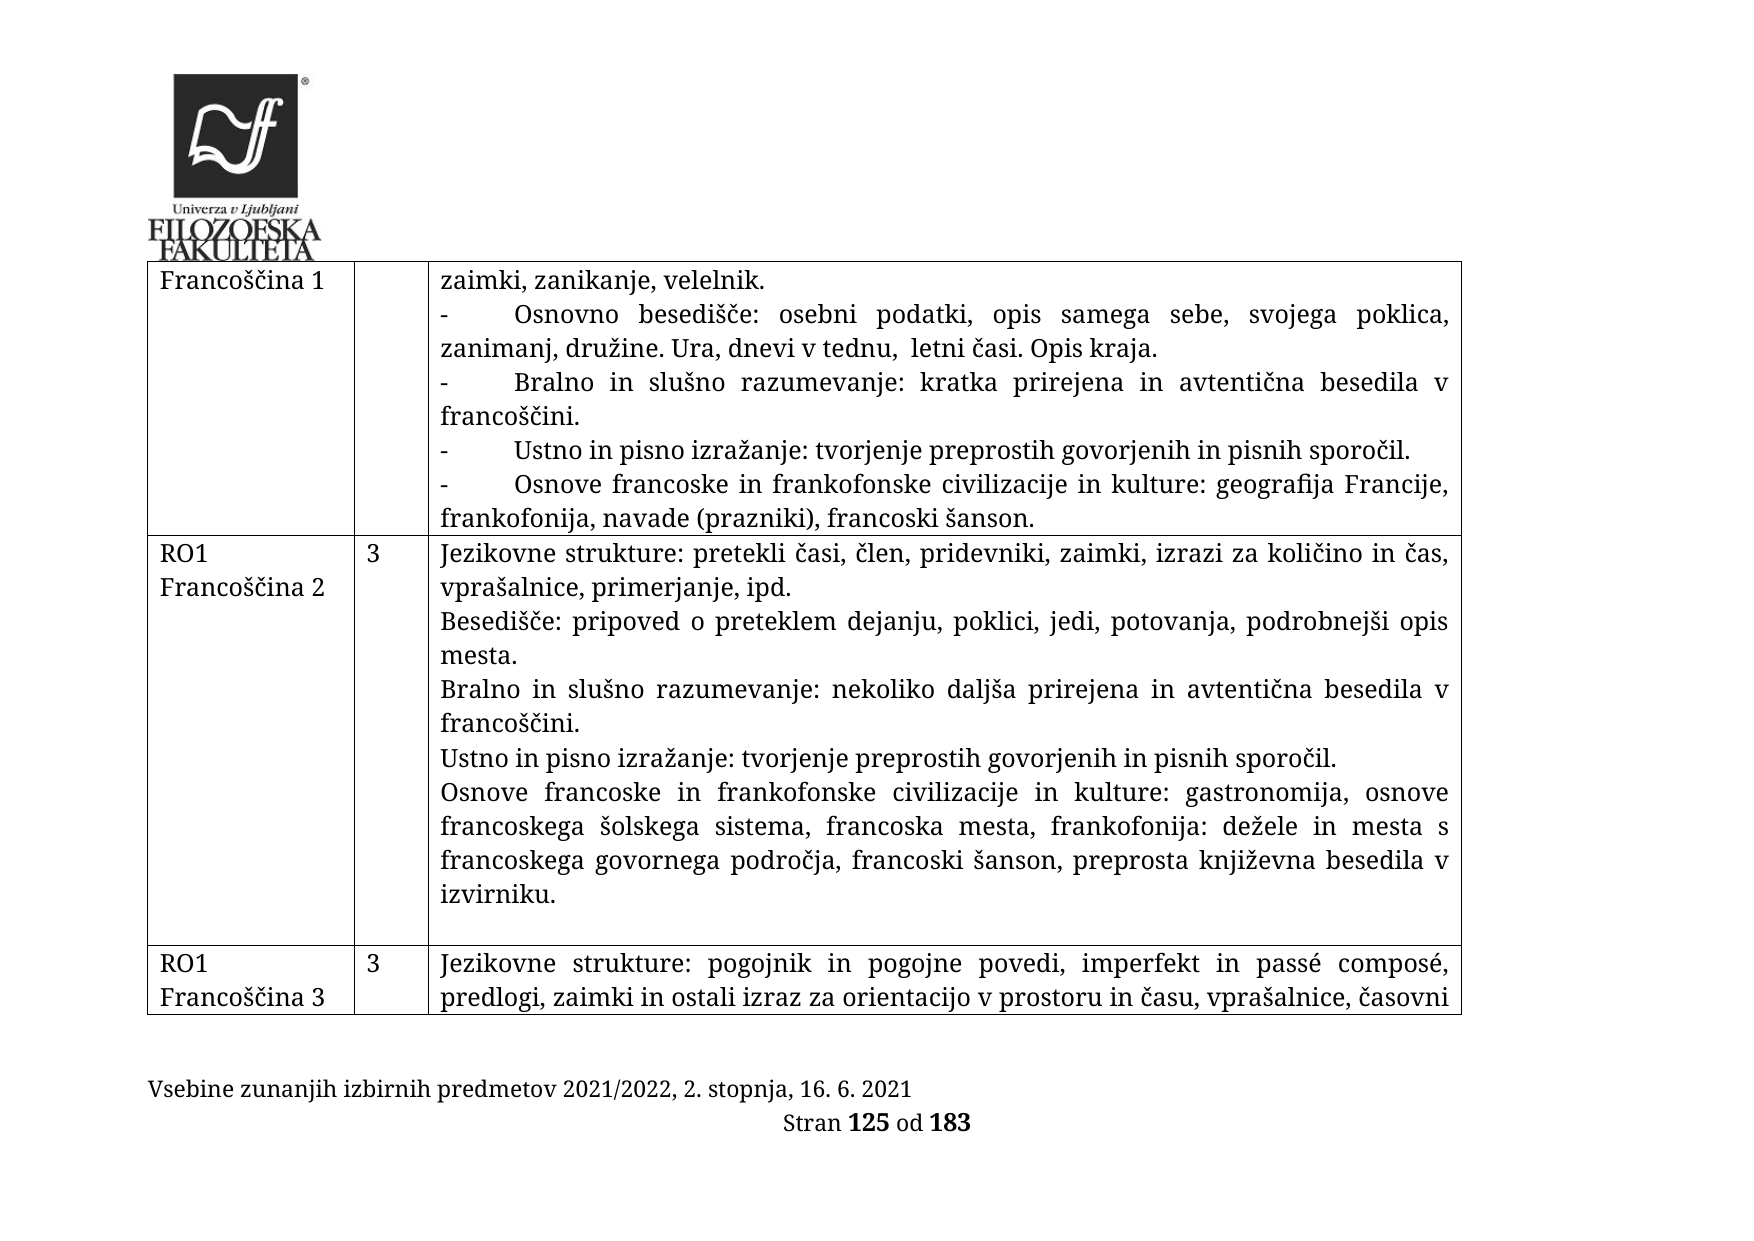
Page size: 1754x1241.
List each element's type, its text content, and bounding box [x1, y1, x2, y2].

table_cell RO1 Francoščina 3 [148, 946, 354, 1014]
table_cell RO1 Francoščina 1 [148, 262, 354, 535]
picture [147, 73, 322, 261]
table_cell RO1 Francoščina 2 [148, 536, 354, 944]
table_cell 3 [355, 536, 428, 944]
table_cell 3 [355, 946, 428, 1014]
table_cell Jezikovne strukture: pretekli časi, člen, pridevniki, zaimki, izrazi za količino in čas, vprašalnice, primerjanje, ipd. Besedišče: pripoved o preteklem dejanju, poklici, jedi, potovanja, podrobnejši opis mesta. Bralno in slušno razumevanje: nekoliko daljša prirejena in avtentična besedila v francoščini. Ustno in pisno izražanje: tvorjenje preprostih govorjenih in pisnih sporočil. Osnove francoske in frankofonske civilizacije in kulture: gastronomija, osnove francoskega šolskega sistema, francoska mesta, frankofonija: dežele in mesta s francoskega govornega področja, francoski šanson, preprosta književna besedila v izvirniku. [429, 536, 1461, 944]
table_cell 3 [355, 262, 428, 535]
